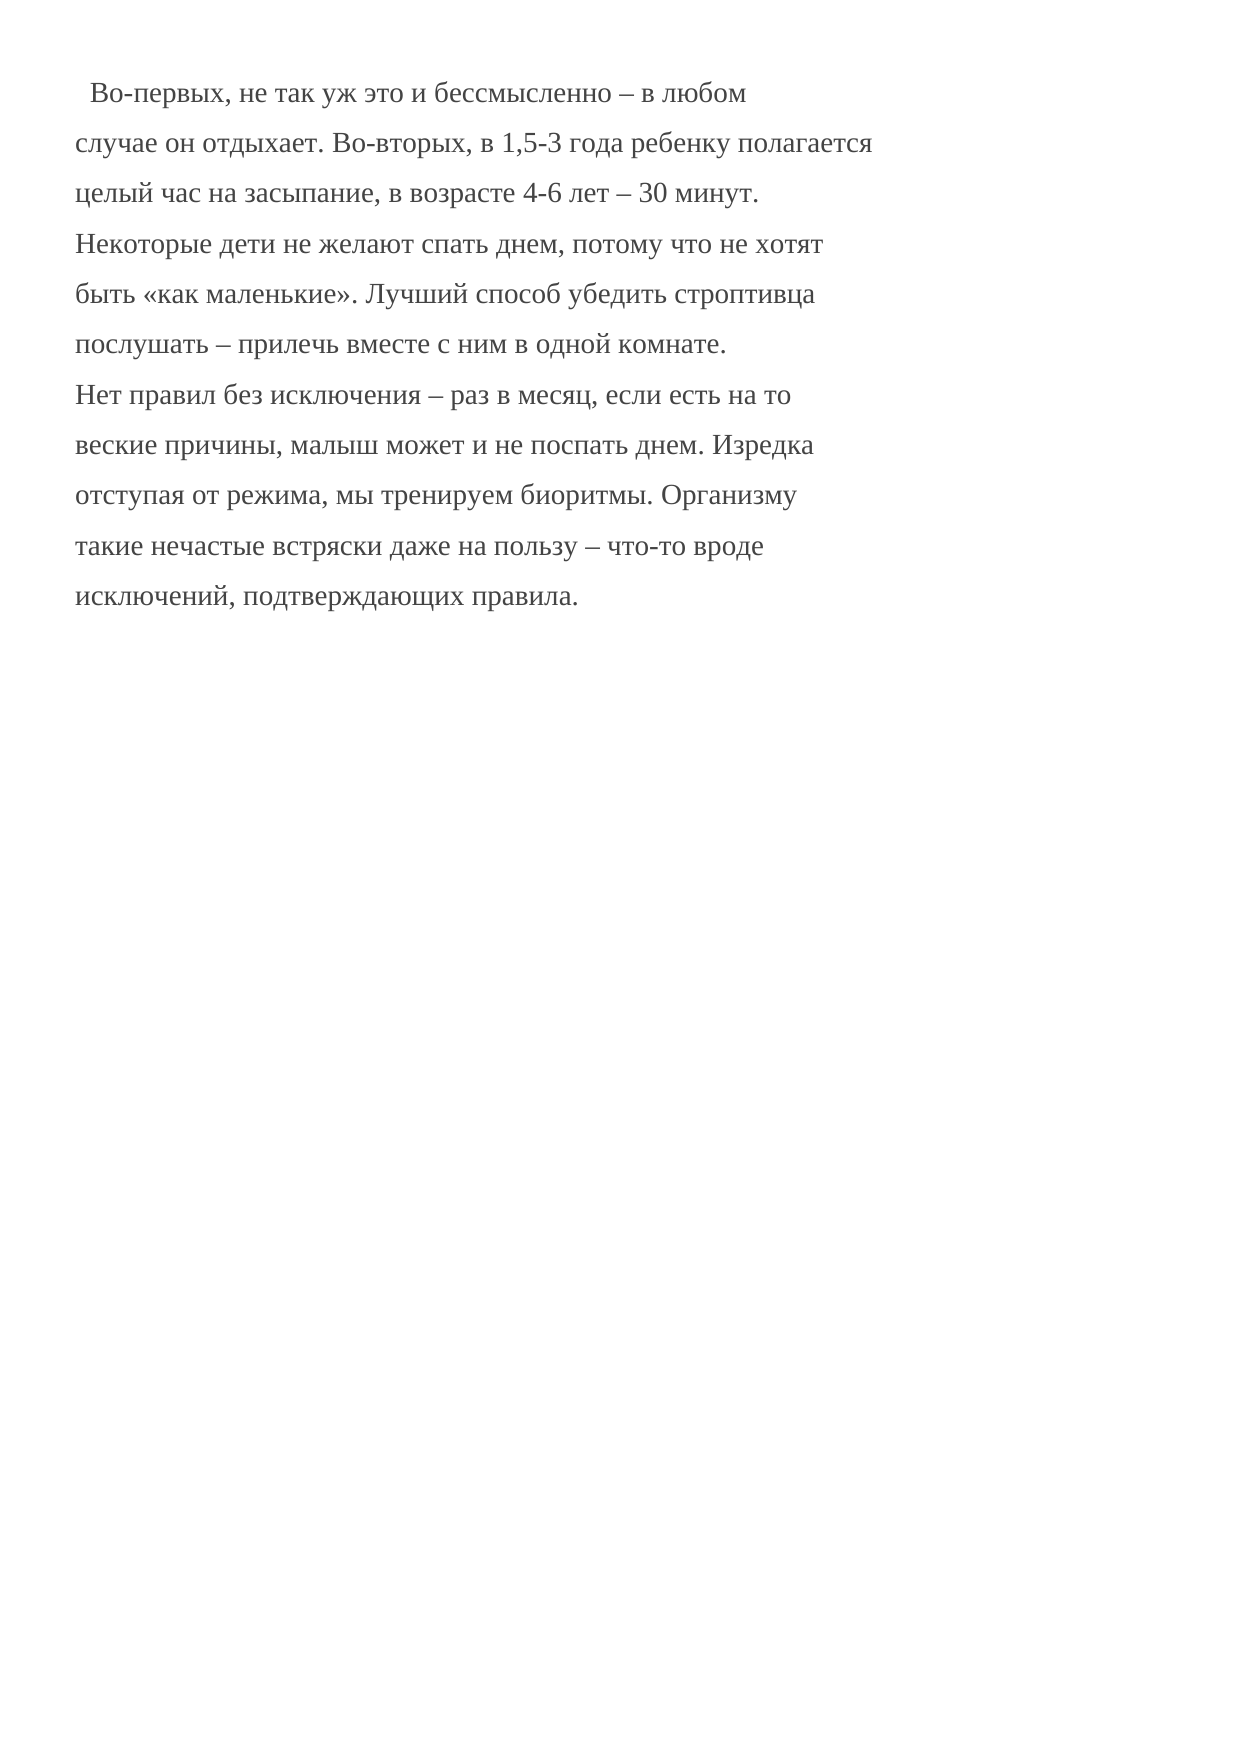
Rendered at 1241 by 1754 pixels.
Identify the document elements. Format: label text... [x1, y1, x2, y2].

text исключений, подтверждающих правила. [75, 578, 1165, 612]
text веские причины, малыш может и не поспать днем. Изредка [75, 427, 1165, 461]
text быть «как маленькие». Лучший способ убедить строптивца [75, 276, 1165, 310]
text послушать – прилечь вместе с ним в одной комнате. [75, 327, 1165, 360]
text Во-первых, не так уж это и бессмысленно – в любом [75, 75, 1165, 108]
text Нет правил без исключения – раз в месяц, если есть на то [75, 377, 1165, 410]
text целый час на засыпание, в возрасте 4-6 лет – 30 минут. [75, 176, 1165, 209]
text Некоторые дети не желают спать днем, потому что не хотят [75, 226, 1165, 259]
text отступая от режима, мы тренируем биоритмы. Организму [75, 477, 1165, 511]
text случае он отдыхает. Во-вторых, в 1,5-3 года ребенку полагается [75, 125, 1165, 159]
text такие нечастые встряски даже на пользу – что-то вроде [75, 528, 1165, 561]
